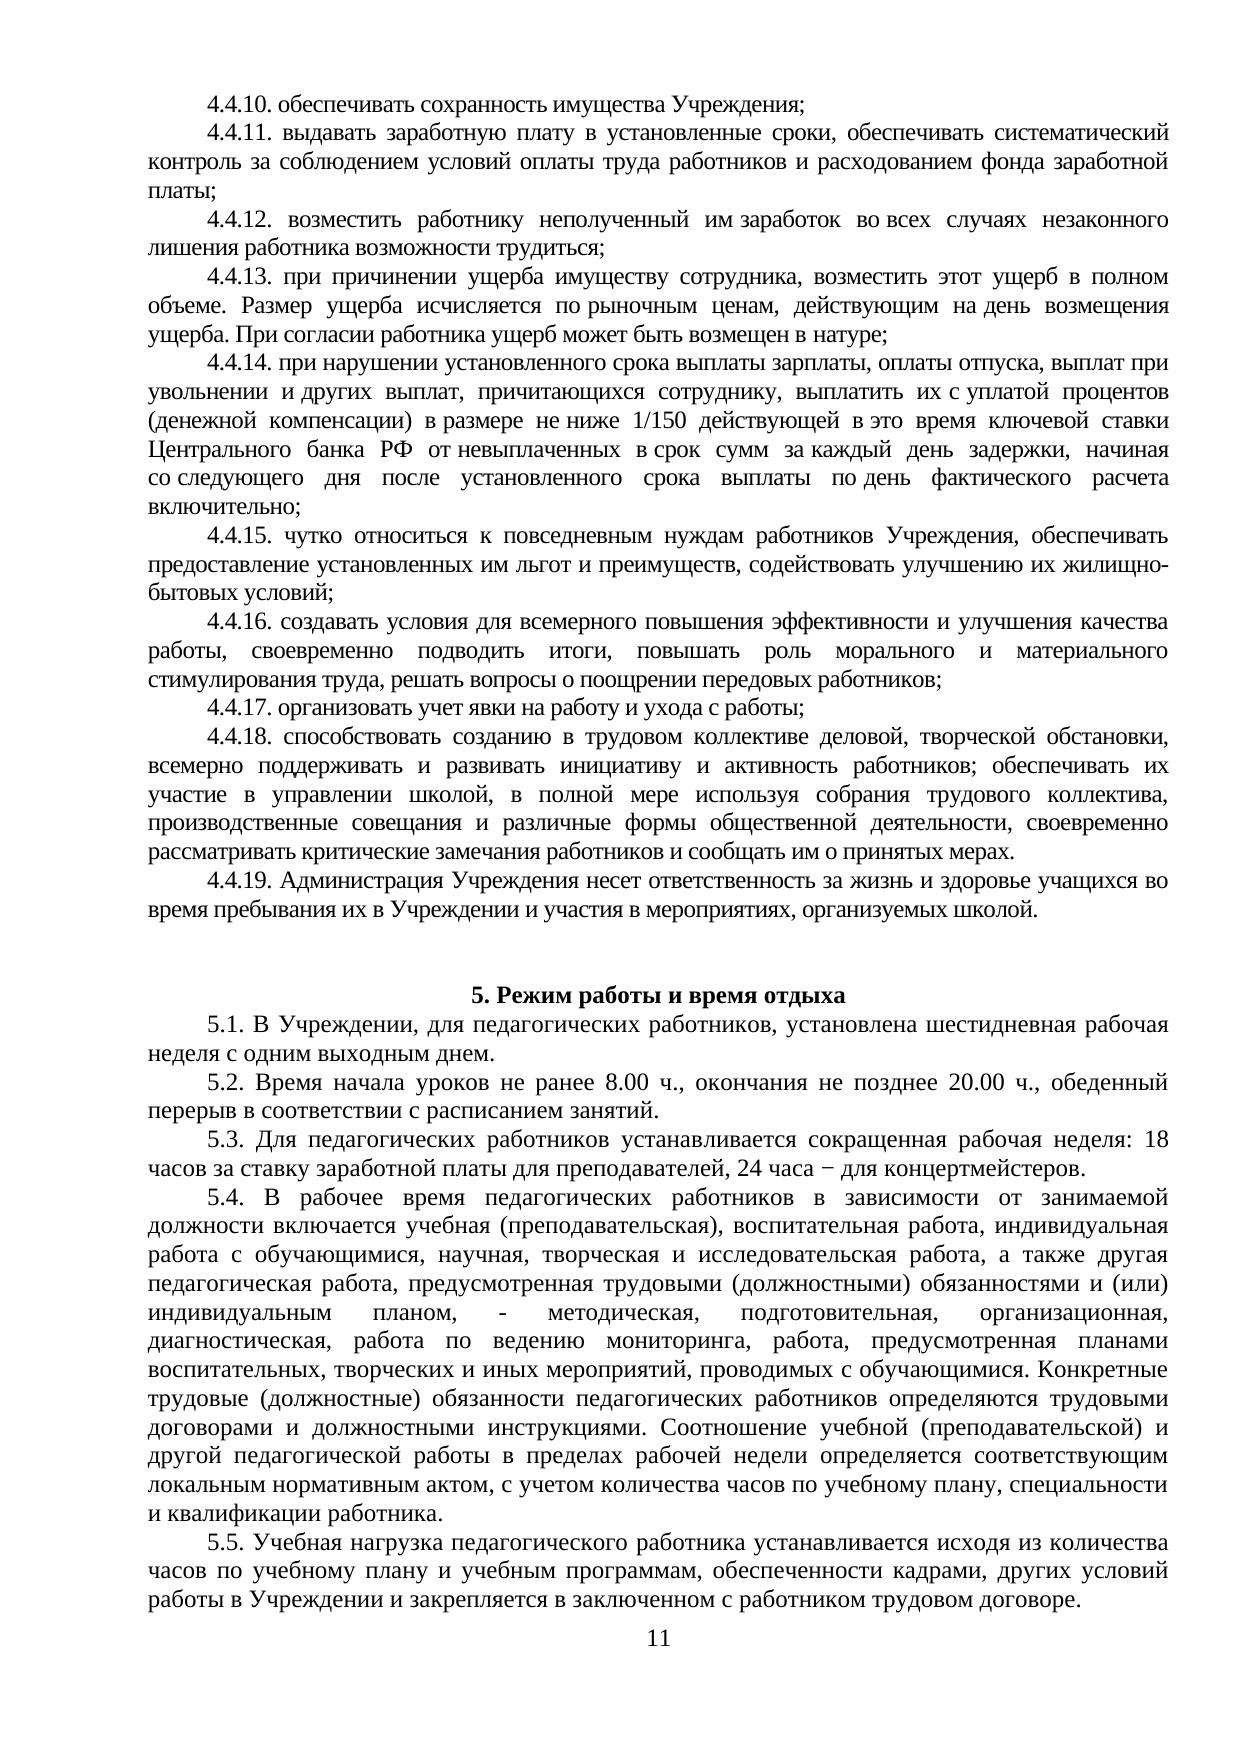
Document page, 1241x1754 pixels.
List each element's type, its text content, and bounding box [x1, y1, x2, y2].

text 4.4.11. выдавать заработную плату в установленные сроки, обеспечивать систематический контроль за соблюдением условий оплаты труда работников и расходованием фонда заработной платы; [148, 117, 1169, 204]
text 5.5. Учебная нагрузка педагогического работника устанавливается исходя из количества часов по учебному плану и учебным программам, обеспеченности кадрами, других условий работы в Учреждении и закрепляется в заключенном с работником трудовом договоре. [148, 1527, 1169, 1613]
text 4.4.15. чутко относиться к повседневным нуждам работников Учреждения, обеспечивать предоставление установленных им льгот и преимуществ, содействовать улучшению их жилищно-бытовых условий; [148, 520, 1169, 606]
text 5.3. Для педагогических работников устанавливается сокращенная рабочая неделя: 18 часов за ставку заработной платы для преподавателей, 24 часа − для концертмейстеров. [148, 1124, 1169, 1182]
text 4.4.12. возместить работнику неполученный им заработок во всех случаях незаконного лишения работника возможности трудиться; [148, 204, 1169, 261]
text 4.4.18. способствовать созданию в трудовом коллективе деловой, творческой обстановки, всемерно поддерживать и развивать инициативу и активность работников; обеспечивать их участие в управлении школой, в полной мере используя собрания трудового коллектива, производственные совещания и различные формы общественной деятельности, своевременно рассматривать критические замечания работников и сообщать им о принятых мерах. [148, 721, 1169, 865]
text 4.4.10. обеспечивать сохранность имущества Учреждения; [148, 89, 1169, 117]
text 4.4.19. Администрация Учреждения несет ответственность за жизнь и здоровье учащихся во время пребывания их в Учреждении и участия в мероприятиях, организуемых школой. [148, 865, 1169, 922]
text 5.1. В Учреждении, для педагогических работников, установлена шестидневная рабочая неделя с одним выходным днем. [148, 1009, 1169, 1067]
text 5.2. Время начала уроков не ранее 8.00 ч., окончания не позднее 20.00 ч., обеденный перерыв в соответствии с расписанием занятий. [148, 1067, 1169, 1124]
text 5.4. В рабочее время педагогических работников в зависимости от занимаемой должности включается учебная (преподавательская), воспитательная работа, индивидуальная работа с обучающимися, научная, творческая и исследовательская работа, а также другая педагогическая работа, предусмотренная трудовыми (должностными) обязанностями и (или) индивидуальным планом, - методическая, подготовительная, организационная, диагностическая, работа по ведению мониторинга, работа, предусмотренная планами воспитательных, творческих и иных мероприятий, проводимых с обучающимися. Конкретные трудовые (должностные) обязанности педагогических работников определяются трудовыми договорами и должностными инструкциями. Соотношение учебной (преподавательской) и другой педагогической работы в пределах рабочей недели определяется соответствующим локальным нормативным актом, с учетом количества часов по учебному плану, специальности и квалификации работника. [148, 1182, 1169, 1527]
text 4.4.17. организовать учет явки на работу и ухода с работы; [148, 692, 1169, 721]
text 4.4.16. создавать условия для всемерного повышения эффективности и улучшения качества работы, своевременно подводить итоги, повышать роль морального и материального стимулирования труда, решать вопросы о поощрении передовых работников; [148, 606, 1169, 692]
text 5. Режим работы и время отдыха [148, 980, 1169, 1009]
text 4.4.13. при причинении ущерба имуществу сотрудника, возместить этот ущерб в полном объеме. Размер ущерба исчисляется по рыночным ценам, действующим на день возмещения ущерба. При согласии работника ущерб может быть возмещен в натуре; [148, 261, 1169, 347]
text 4.4.14. при нарушении установленного срока выплаты зарплаты, оплаты отпуска, выплат при увольнении и других выплат, причитающихся сотруднику, выплатить их с уплатой процентов (денежной компенсации) в размере не ниже 1/150 действующей в это время ключевой ставки Центрального банка РФ от невыплаченных в срок сумм за каждый день задержки, начиная со следующего дня после установленного срока выплаты по день фактического расчета включительно; [148, 347, 1169, 520]
